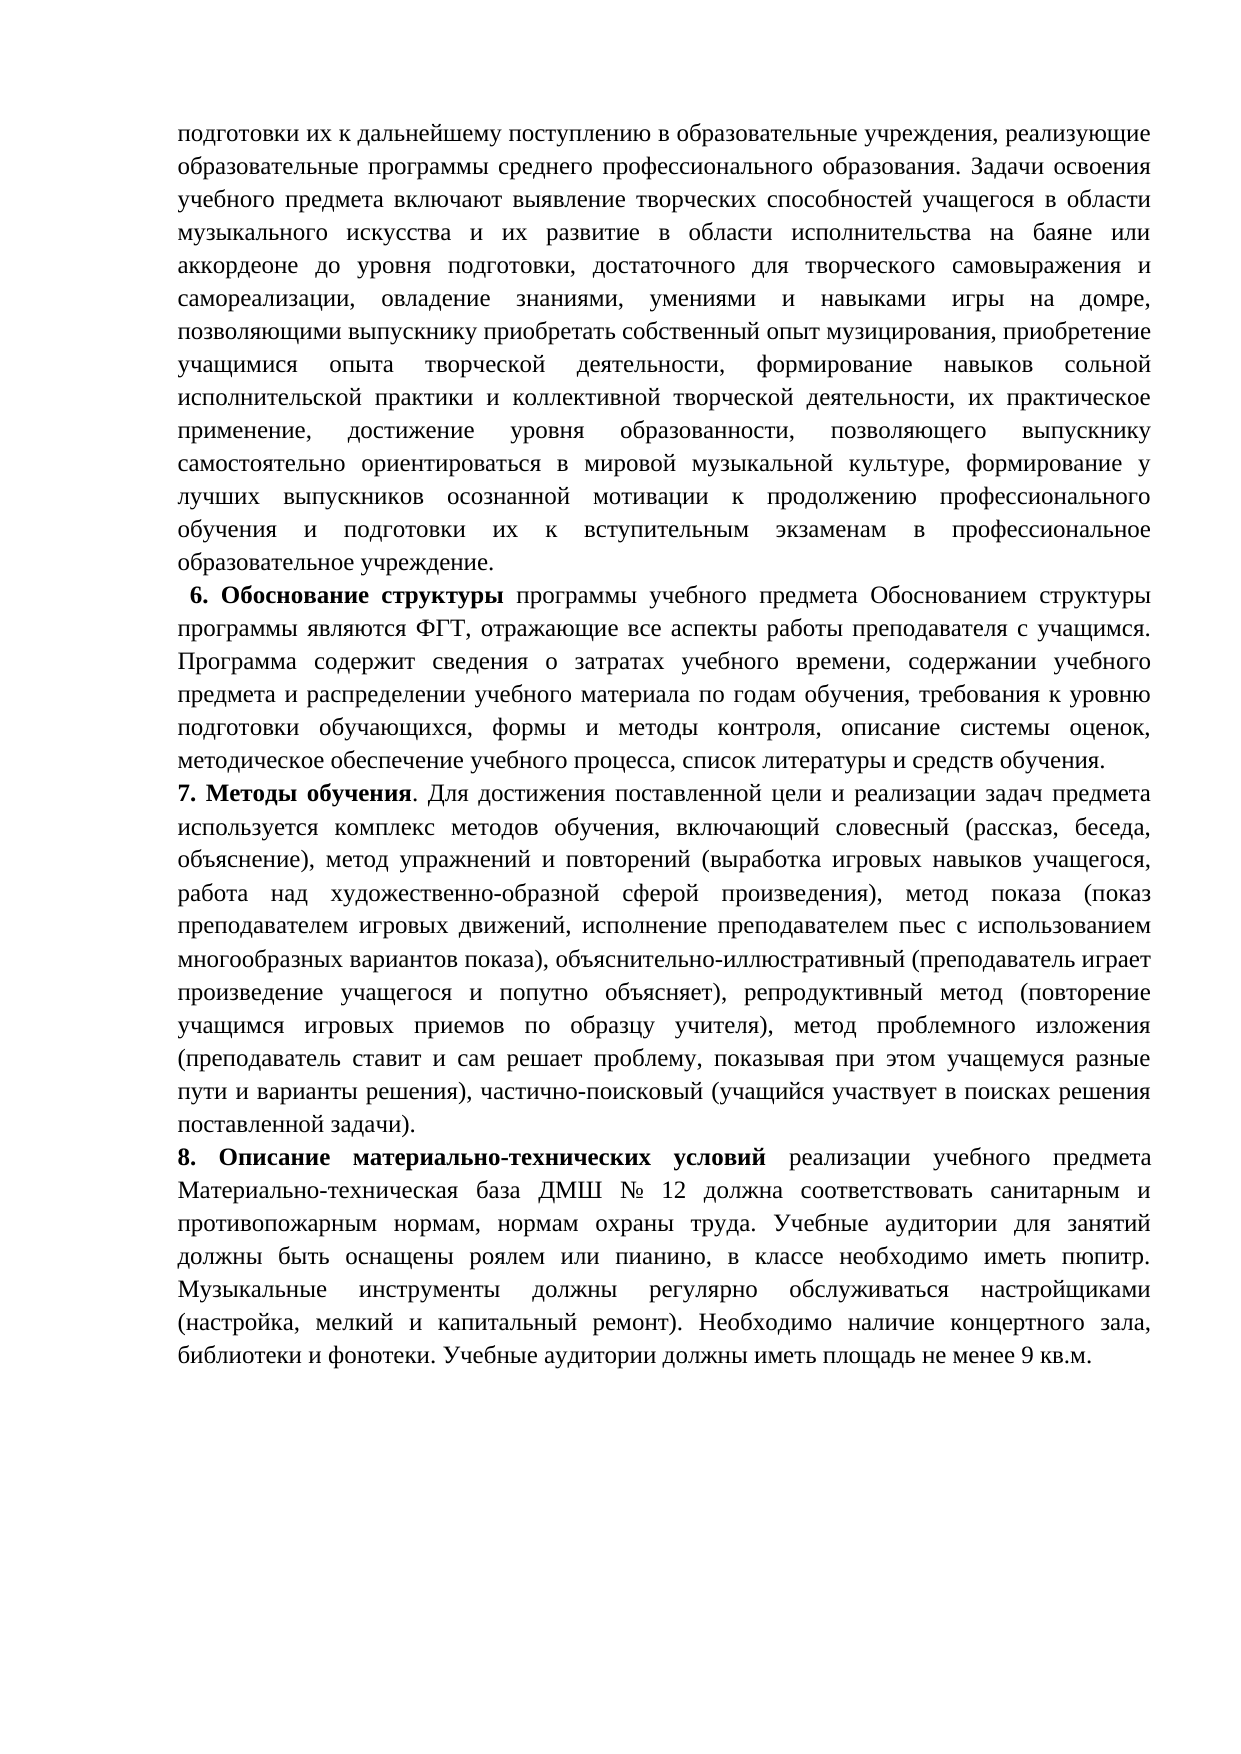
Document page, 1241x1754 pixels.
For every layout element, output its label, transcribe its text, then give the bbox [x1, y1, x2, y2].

text 8. Описание материально-технических условий реализации учебного предмета Материально-техническая база ДМШ № 12 должна соответствовать санитарным и противопожарным нормам, нормам охраны труда. Учебные аудитории для занятий должны быть оснащены роялем или пианино, в классе необходимо иметь пюпитр. Музыкальные инструменты должны регулярно обслуживаться настройщиками (настройка, мелкий и капитальный ремонт). Необходимо наличие концертного зала, библиотеки и фонотеки. Учебные аудитории должны иметь площадь не менее 9 кв.м. [177, 1142, 1152, 1369]
text 6. Обоснование структуры программы учебного предмета Обоснованием структуры программы являются ФГТ, отражающие все аспекты работы преподавателя с учащимся. Программа содержит сведения о затратах учебного времени, содержании учебного предмета и распределении учебного материала по годам обучения, требования к уровню подготовки обучающихся, формы и методы контроля, описание системы оценок, методическое обеспечение учебного процесса, список литературы и средств обучения. [177, 580, 1152, 774]
text 7. Методы обучения. Для достижения поставленной цели и реализации задач предмета используется комплекс методов обучения, включающий словесный (рассказ, беседа, объяснение), метод упражнений и повторений (выработка игровых навыков учащегося, работа над художественно-образной сферой произведения), метод показа (показ преподавателем игровых движений, исполнение преподавателем пьес с использованием многообразных вариантов показа), объяснительно-иллюстративный (преподаватель играет произведение учащегося и попутно объясняет), репродуктивный метод (повторение учащимся игровых приемов по образцу учителя), метод проблемного изложения (преподаватель ставит и сам решает проблему, показывая при этом учащемуся разные пути и варианты решения), частично-поисковый (учащийся участвует в поисках решения поставленной задачи). [177, 778, 1152, 1137]
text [177, 118, 1152, 576]
